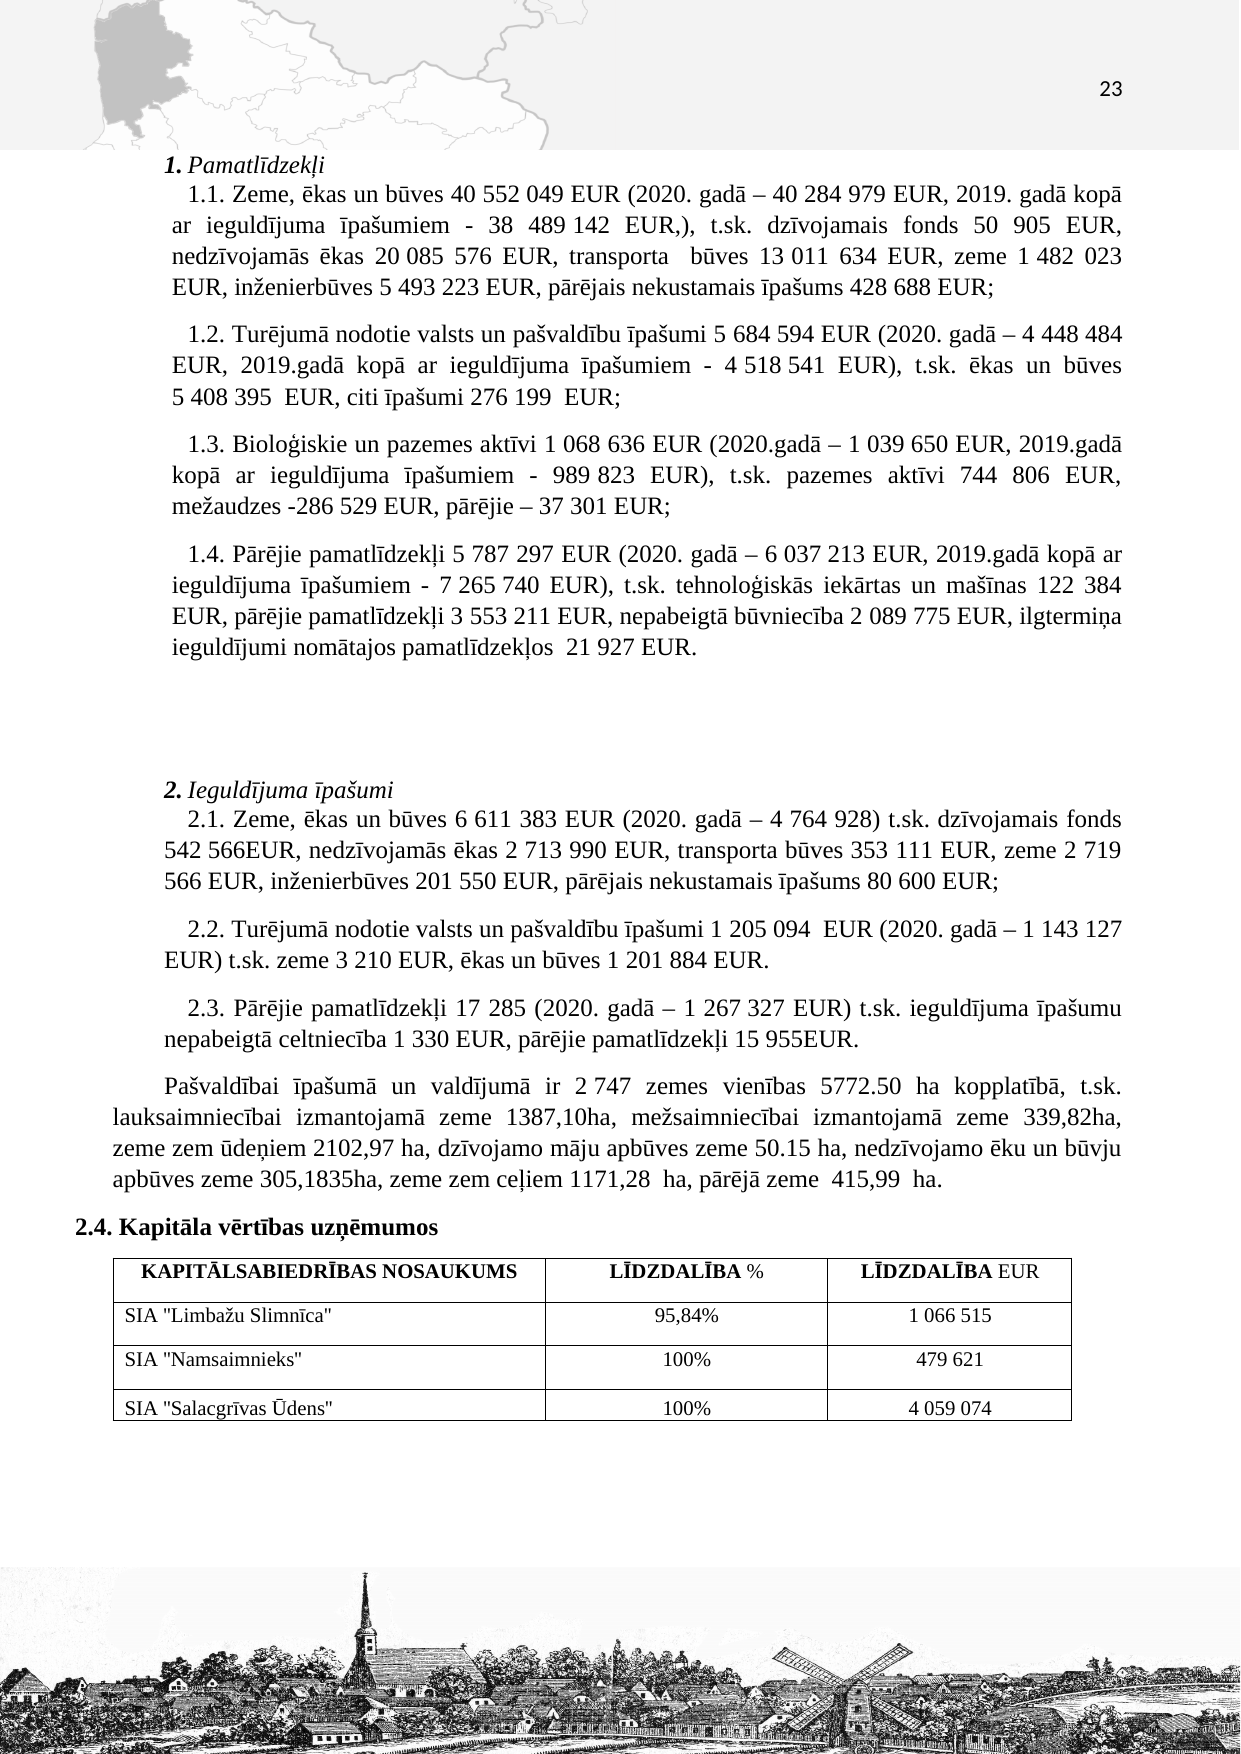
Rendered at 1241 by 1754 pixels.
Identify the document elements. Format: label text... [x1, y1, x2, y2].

text 2.3. Pārējie pamatlīdzekļi 17 285 (2020. gadā – 1 267 327 EUR) t.sk. ieguldījuma īpašumu nepabeigtā celtniecība 1 330 EUR, pārējie pamatlīdzekļi 15 955EUR. [164, 993, 1122, 1052]
text 1.4. Pārējie pamatlīdzekļi 5 787 297 EUR (2020. gadā – 6 037 213 EUR, 2019.gadā kopā ar ieguldījuma īpašumiem - 7 265 740 EUR), t.sk. tehnoloģiskās iekārtas un mašīnas 122 384 EUR, pārējie pamatlīdzekļi 3 553 211 EUR, nepabeigtā būvniecība 2 089 775 EUR, ilgtermiņa ieguldījumi nomātajos pamatlīdzekļos 21 927 EUR. [172, 539, 1122, 661]
text 1.2. Turējumā nodotie valsts un pašvaldību īpašumi 5 684 594 EUR (2020. gadā – 4 448 484 EUR, 2019.gadā kopā ar ieguldījuma īpašumiem - 4 518 541 EUR), t.sk. ēkas un būves 5 408 395 EUR, citi īpašumi 276 199 EUR; [172, 319, 1122, 410]
table_cell 100% [546, 1346, 827, 1389]
text 2.1. Zeme, ēkas un būves 6 611 383 EUR (2020. gadā – 4 764 928) t.sk. dzīvojamais fonds 542 566EUR, nedzīvojamās ēkas 2 713 990 EUR, transporta būves 353 111 EUR, zeme 2 719 566 EUR, inženierbūves 201 550 EUR, pārējais nekustamais īpašums 80 600 EUR; [164, 804, 1122, 895]
table_cell 95,84% [546, 1303, 827, 1345]
list Ieguldījuma īpašumi [164, 775, 1122, 804]
table_header LĪDZDALĪBA EUR [828, 1259, 1071, 1302]
text 1.1. Zeme, ēkas un būves 40 552 049 EUR (2020. gadā – 40 284 979 EUR, 2019. gadā kopā ar ieguldījuma īpašumiem - 38 489 142 EUR,), t.sk. dzīvojamais fonds 50 905 EUR, nedzīvojamās ēkas 20 085 576 EUR, transporta būves 13 011 634 EUR, zeme 1 482 023 EUR, inženierbūves 5 493 223 EUR, pārējais nekustamais īpašums 428 688 EUR; [172, 179, 1122, 301]
table_cell 4 059 074 [828, 1390, 1071, 1420]
picture [0, 1567, 1241, 1754]
table_header KAPITĀLSABIEDRĪBAS NOSAUKUMS [114, 1259, 545, 1302]
table_cell 479 621 [828, 1346, 1071, 1389]
text Pašvaldībai īpašumā un valdījumā ir 2 747 zemes vienības 5772.50 ha kopplatībā, t.sk. lauksaimniecībai izmantojamā zeme 1387,10ha, mežsaimniecībai izmantojamā zeme 339,82ha, zeme zem ūdeņiem 2102,97 ha, dzīvojamo māju apbūves zeme 50.15 ha, nedzīvojamo ēku un būvju apbūves zeme 305,1835ha, zeme zem ceļiem 1171,28 ha, pārējā zeme 415,99 ha. [112, 1071, 1122, 1193]
text 2.4. Kapitāla vērtības uzņēmumos [75, 1212, 1122, 1241]
table_header LĪDZDALĪBA % [546, 1259, 827, 1302]
text 1.3. Bioloģiskie un pazemes aktīvi 1 068 636 EUR (2020.gadā – 1 039 650 EUR, 2019.gadā kopā ar ieguldījuma īpašumiem - 989 823 EUR), t.sk. pazemes aktīvi 744 806 EUR, mežaudzes -286 529 EUR, pārējie – 37 301 EUR; [172, 429, 1122, 520]
table_cell SIA ''Namsaimnieks'' [114, 1346, 545, 1389]
list Pamatlīdzekļi [164, 150, 1122, 179]
table_cell SIA ''Limbažu Slimnīca'' [114, 1303, 545, 1345]
table_cell 100% [546, 1390, 827, 1420]
text 2.2. Turējumā nodotie valsts un pašvaldību īpašumi 1 205 094 EUR (2020. gadā – 1 143 127 EUR) t.sk. zeme 3 210 EUR, ēkas un būves 1 201 884 EUR. [164, 914, 1122, 974]
table_cell 1 066 515 [828, 1303, 1071, 1345]
table_cell SIA ''Salacgrīvas Ūdens'' [114, 1390, 545, 1420]
